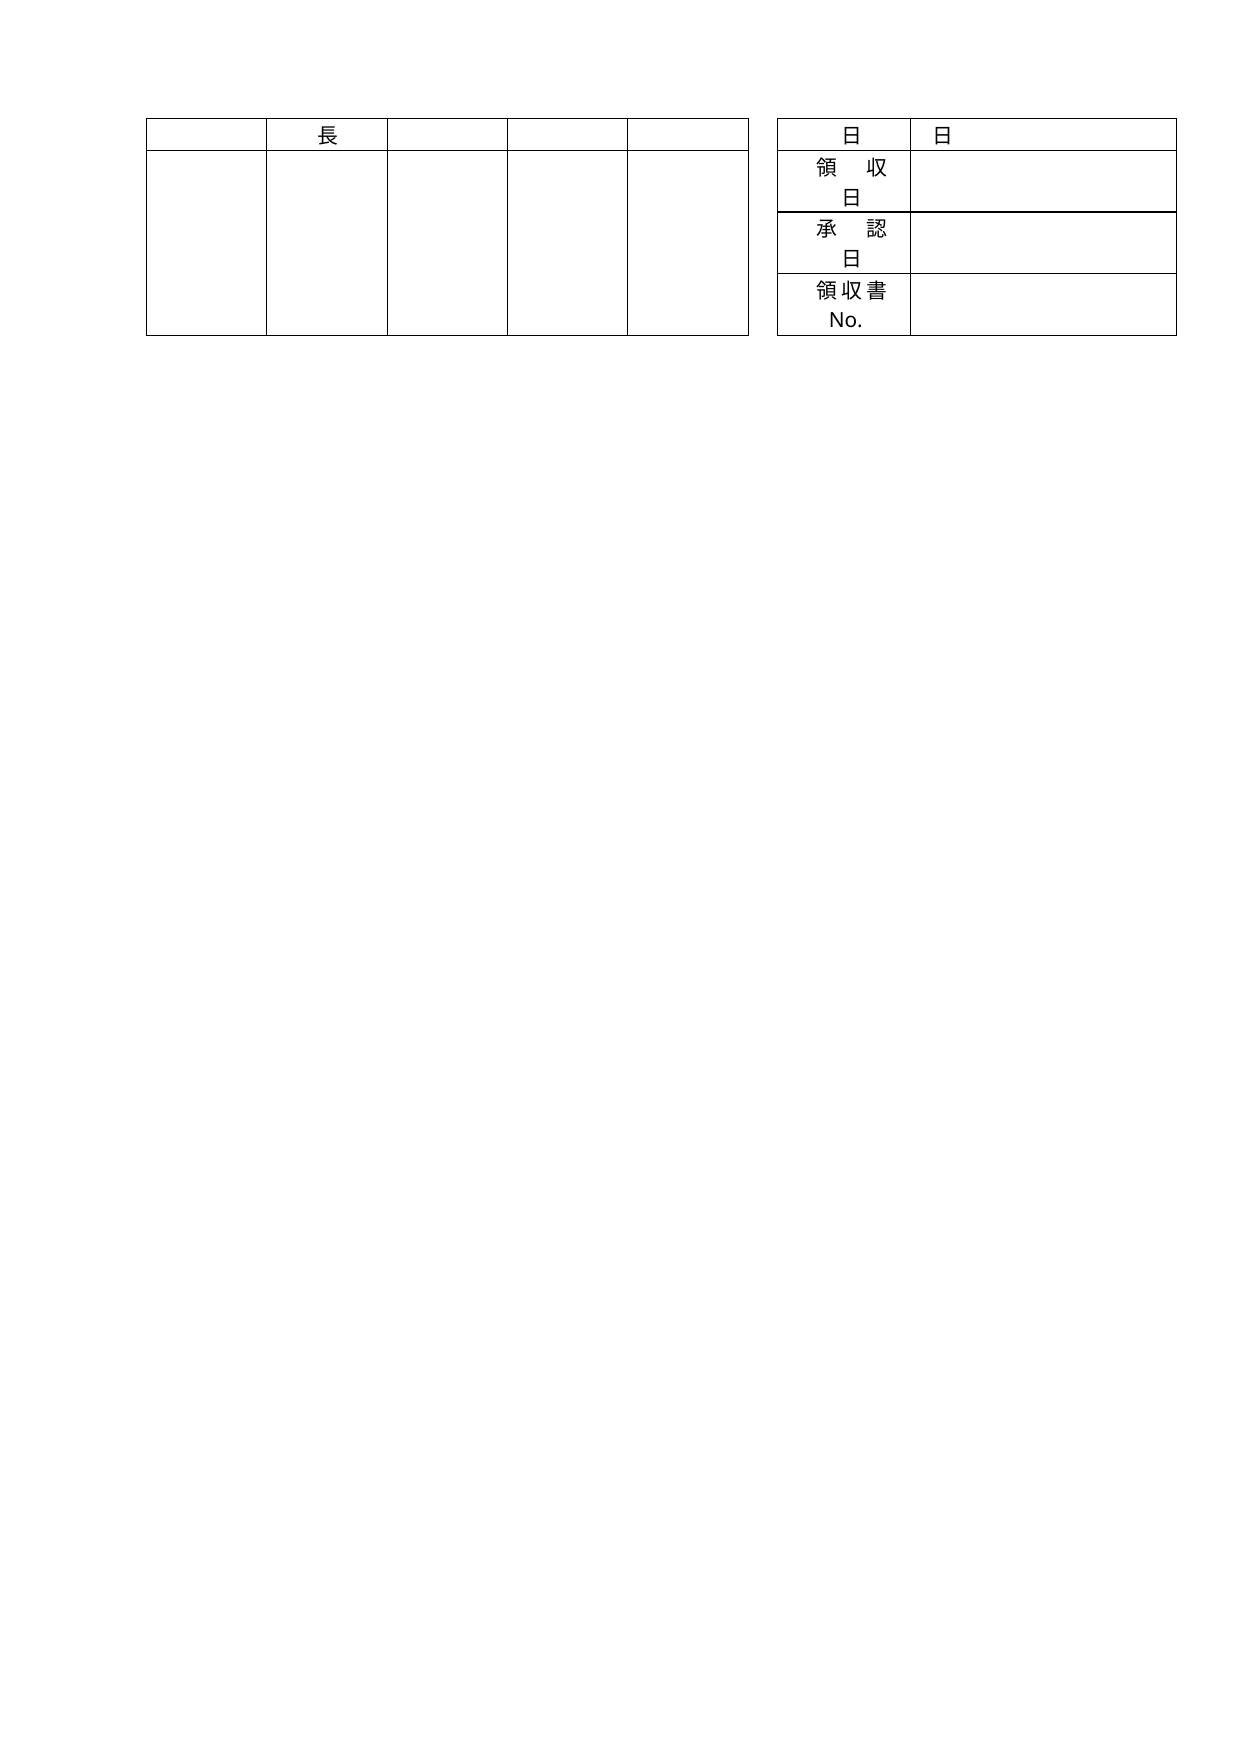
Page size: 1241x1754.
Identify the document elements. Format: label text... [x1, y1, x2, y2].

table_header 受 付 [628, 119, 748, 150]
table_cell [147, 151, 266, 335]
table_cell [911, 151, 1176, 211]
table_cell 領収書No. [778, 274, 910, 335]
table_cell 領 収 日 [778, 151, 910, 211]
table_header 年 月 日 [911, 119, 1176, 150]
table_header 理事長 [147, 119, 266, 150]
table_cell [508, 151, 627, 335]
table_cell [911, 274, 1176, 335]
table_header 領収書 [508, 119, 627, 150]
table_header 担当者 [388, 119, 507, 150]
table_cell [628, 151, 748, 335]
table_cell [267, 151, 387, 335]
table_cell 承 認 日 [778, 213, 910, 273]
table_cell [388, 151, 507, 335]
table_header [749, 118, 777, 335]
table_header 受 付 日 [778, 119, 910, 150]
table_header 事務局長 [267, 119, 387, 150]
table_cell [911, 213, 1176, 273]
